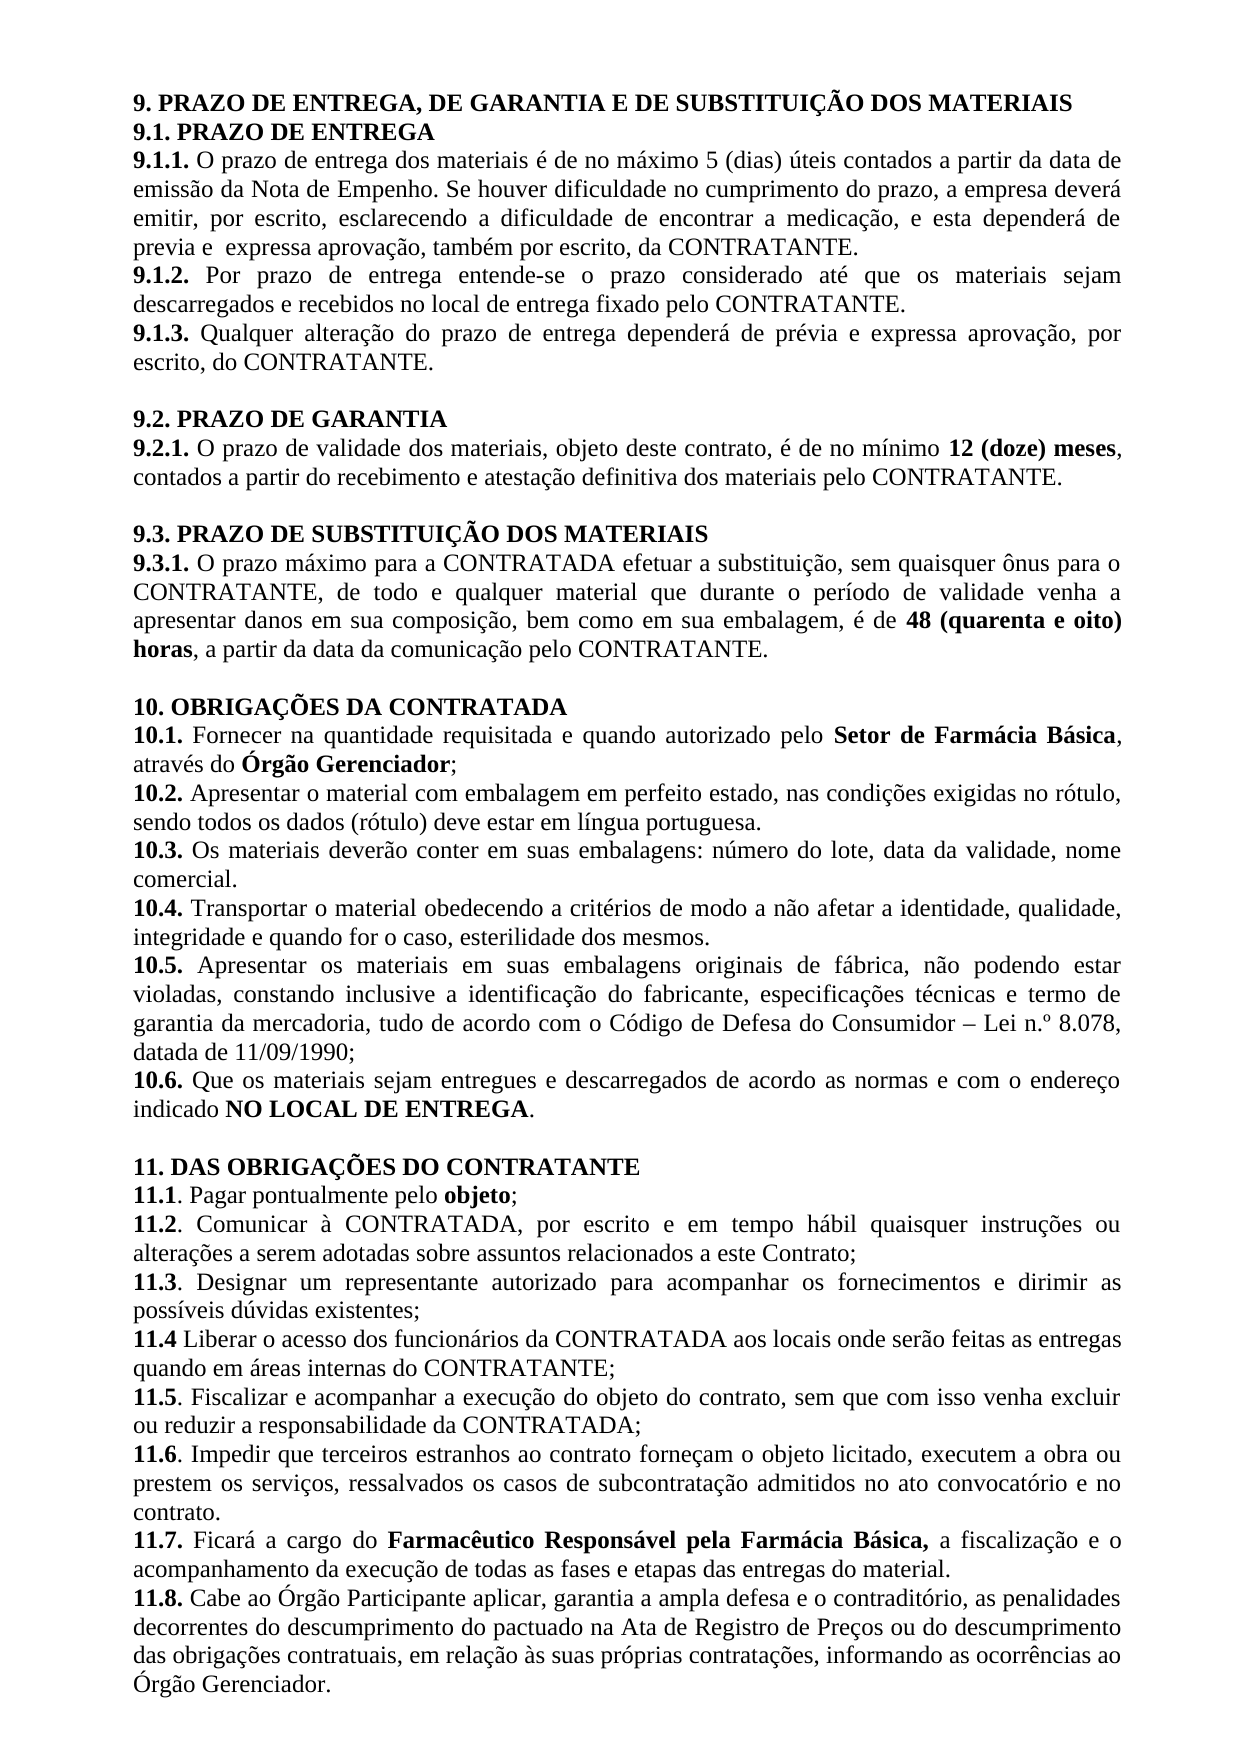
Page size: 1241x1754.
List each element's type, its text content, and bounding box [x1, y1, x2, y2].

text 11.8. Cabe ao Órgão Participante aplicar, garantia a ampla defesa e o contraditório, as penalidades decorrentes do descumprimento do pactuado na Ata de Registro de Preços ou do descumprimento das obrigações contratuais, em relação às suas próprias contratações, informando as ocorrências ao Órgão Gerenciador. [133, 1583, 1122, 1698]
text 10.2. Apresentar o material com embalagem em perfeito estado, nas condições exigidas no rótulo, sendo todos os dados (rótulo) deve estar em língua portuguesa. [133, 778, 1122, 835]
text 9.2.1. O prazo de validade dos materiais, objeto deste contrato, é de no mínimo 12 (doze) meses, contados a partir do recebimento e atestação definitiva dos materiais pelo CONTRATANTE. [133, 433, 1122, 490]
text 10.6. Que os materiais sejam entregues e descarregados de acordo as normas e com o endereço indicado NO LOCAL DE ENTREGA. [133, 1065, 1122, 1123]
text 9. PRAZO DE ENTREGA, DE GARANTIA E DE SUBSTITUIÇÃO DOS MATERIAIS [133, 88, 1122, 117]
text 11.1. Pagar pontualmente pelo objeto; [133, 1180, 1122, 1209]
text 10.1. Fornecer na quantidade requisitada e quando autorizado pelo Setor de Farmácia Básica, através do Órgão Gerenciador; [133, 720, 1122, 778]
text 11.4 Liberar o acesso dos funcionários da CONTRATADA aos locais onde serão feitas as entregas quando em áreas internas do CONTRATANTE; [133, 1324, 1122, 1382]
text 9.2. PRAZO DE GARANTIA [133, 404, 1122, 433]
text 11.5. Fiscalizar e acompanhar a execução do objeto do contrato, sem que com isso venha excluir ou reduzir a responsabilidade da CONTRATADA; [133, 1382, 1122, 1439]
text 10.4. Transportar o material obedecendo a critérios de modo a não afetar a identidade, qualidade, integridade e quando for o caso, esterilidade dos mesmos. [133, 893, 1122, 950]
text 10.3. Os materiais deverão conter em suas embalagens: número do lote, data da validade, nome comercial. [133, 835, 1122, 893]
text 9.1.3. Qualquer alteração do prazo de entrega dependerá de prévia e expressa aprovação, por escrito, do CONTRATANTE. [133, 318, 1122, 375]
text 11.2. Comunicar à CONTRATADA, por escrito e em tempo hábil quaisquer instruções ou alterações a serem adotadas sobre assuntos relacionados a este Contrato; [133, 1209, 1122, 1267]
text 10.5. Apresentar os materiais em suas embalagens originais de fábrica, não podendo estar violadas, constando inclusive a identificação do fabricante, especificações técnicas e termo de garantia da mercadoria, tudo de acordo com o Código de Defesa do Consumidor – Lei n.º 8.078, datada de 11/09/1990; [133, 950, 1122, 1065]
text 9.3. PRAZO DE SUBSTITUIÇÃO DOS MATERIAIS [133, 519, 1122, 548]
text 9.1. PRAZO DE ENTREGA [133, 117, 1122, 145]
text 11.7. Ficará a cargo do Farmacêutico Responsável pela Farmácia Básica, a fiscalização e o acompanhamento da execução de todas as fases e etapas das entregas do material. [133, 1525, 1122, 1583]
text 10. OBRIGAÇÕES DA CONTRATADA [133, 692, 1122, 720]
text 11. DAS OBRIGAÇÕES DO CONTRATANTE [133, 1152, 1122, 1180]
text 9.1.2. Por prazo de entrega entende-se o prazo considerado até que os materiais sejam descarregados e recebidos no local de entrega fixado pelo CONTRATANTE. [133, 260, 1122, 318]
text 9.1.1. O prazo de entrega dos materiais é de no máximo 5 (dias) úteis contados a partir da data de emissão da Nota de Empenho. Se houver dificuldade no cumprimento do prazo, a empresa deverá emitir, por escrito, esclarecendo a dificuldade de encontrar a medicação, e esta dependerá de previa e expressa aprovação, também por escrito, da CONTRATANTE. [133, 145, 1122, 260]
text 9.3.1. O prazo máximo para a CONTRATADA efetuar a substituição, sem quaisquer ônus para o CONTRATANTE, de todo e qualquer material que durante o período de validade venha a apresentar danos em sua composição, bem como em sua embalagem, é de 48 (quarenta e oito) horas, a partir da data da comunicação pelo CONTRATANTE. [133, 548, 1122, 663]
text 11.3. Designar um representante autorizado para acompanhar os fornecimentos e dirimir as possíveis dúvidas existentes; [133, 1267, 1122, 1324]
text 11.6. Impedir que terceiros estranhos ao contrato forneçam o objeto licitado, executem a obra ou prestem os serviços, ressalvados os casos de subcontratação admitidos no ato convocatório e no contrato. [133, 1439, 1122, 1525]
